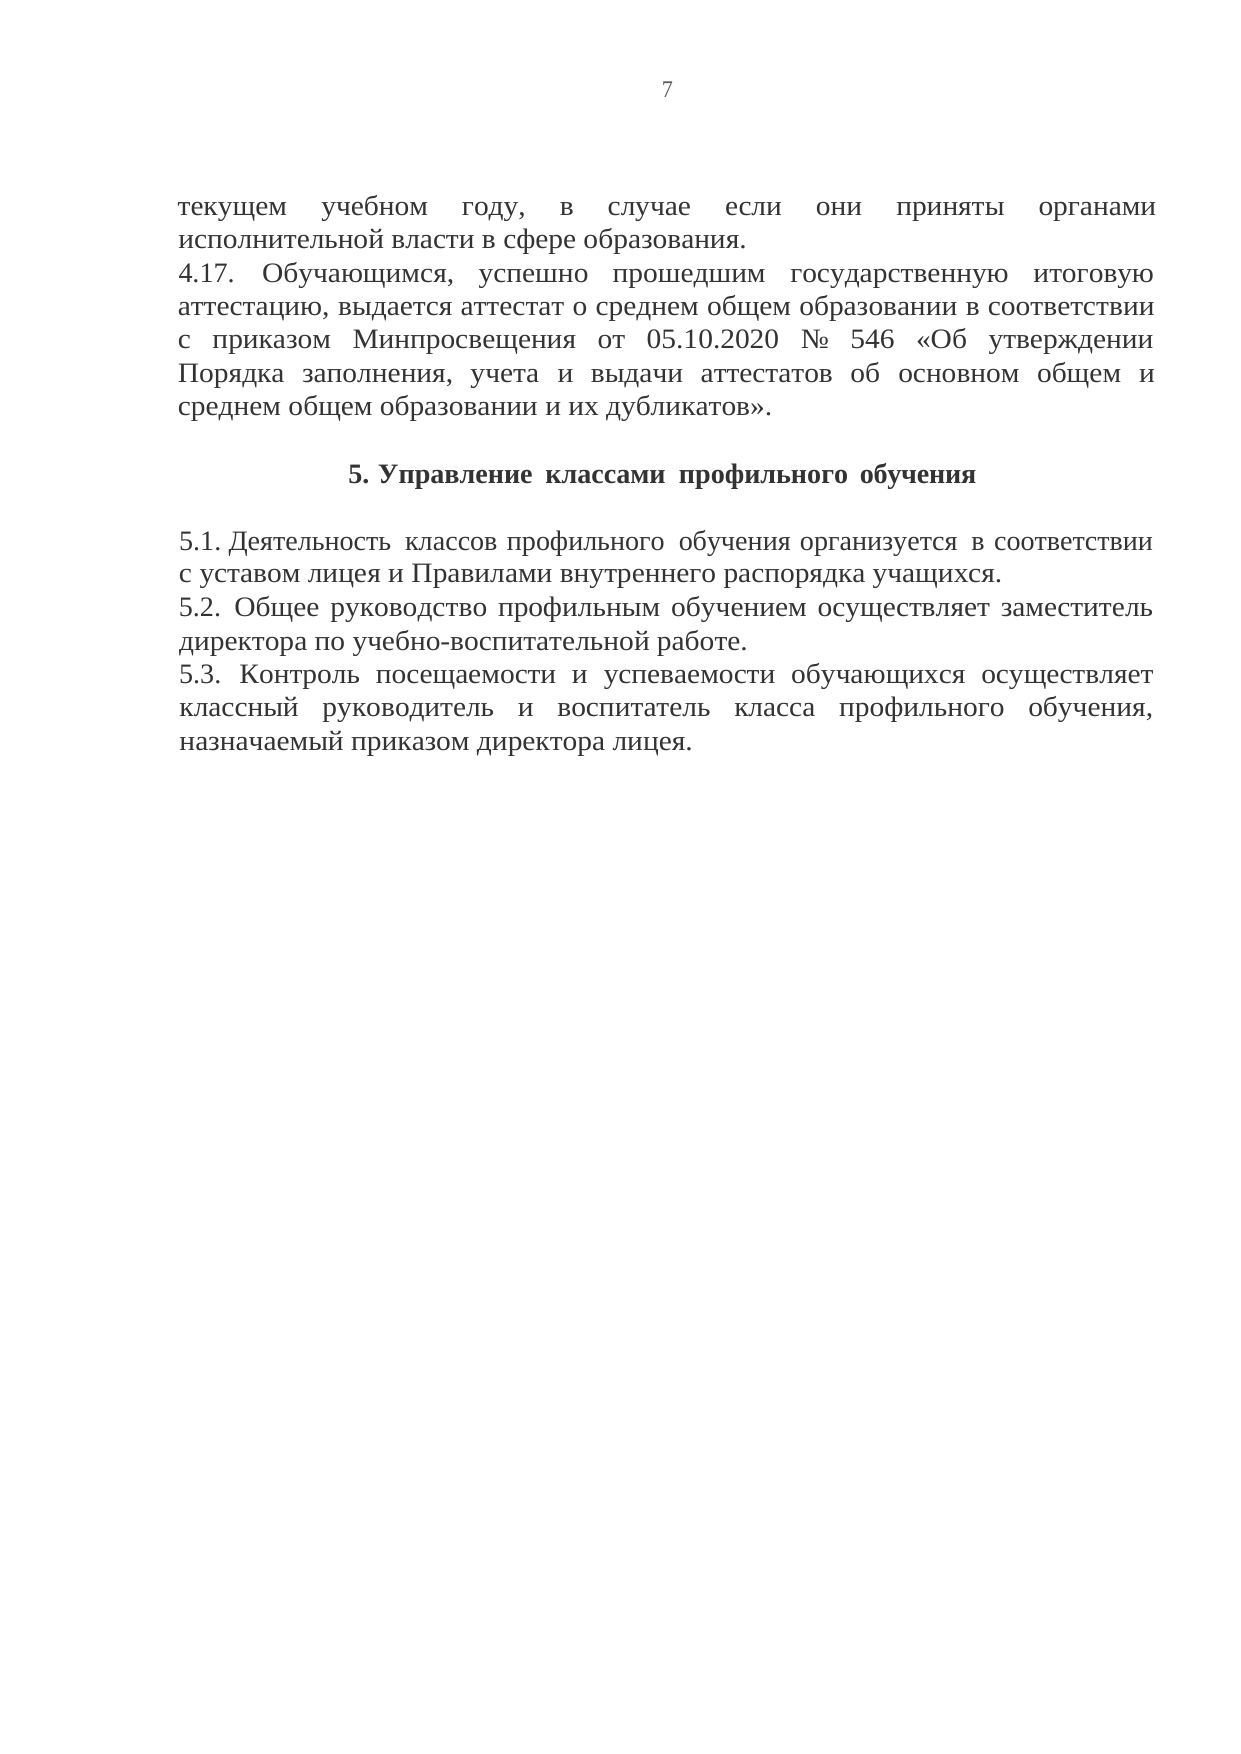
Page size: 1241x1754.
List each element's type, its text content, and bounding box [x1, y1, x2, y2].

list Управление классами профильного обучения [348, 457, 1190, 489]
list Контроль посещаемости и успеваемости обучающихся осуществляет классный руководитель и воспитатель класса профильного обучения, назначаемый приказом директора лицея. [179, 657, 1155, 756]
list Общее руководство профильным обучением осуществляет заместитель директора по учебно-воспитательной работе. [179, 590, 1154, 656]
list Обучающимся, успешно прошедшим государственную итоговую аттестацию, выдается аттестат о среднем общем образовании в соответствии с приказом Минпросвещения от 05.10.2020 № 546 «Об утверждении Порядка заполнения, учета и выдачи аттестатов об основном общем и среднем общем образовании и их дубликатов». [178, 256, 1155, 421]
text текущем учебном году, в случае если они приняты органами исполнительной власти в сфере образования. [177, 189, 1156, 255]
list Деятельность классов профильного обучения организуется в соответствии с уставом лицея и Правилами внутреннего распорядка учащихся. [179, 524, 1153, 589]
